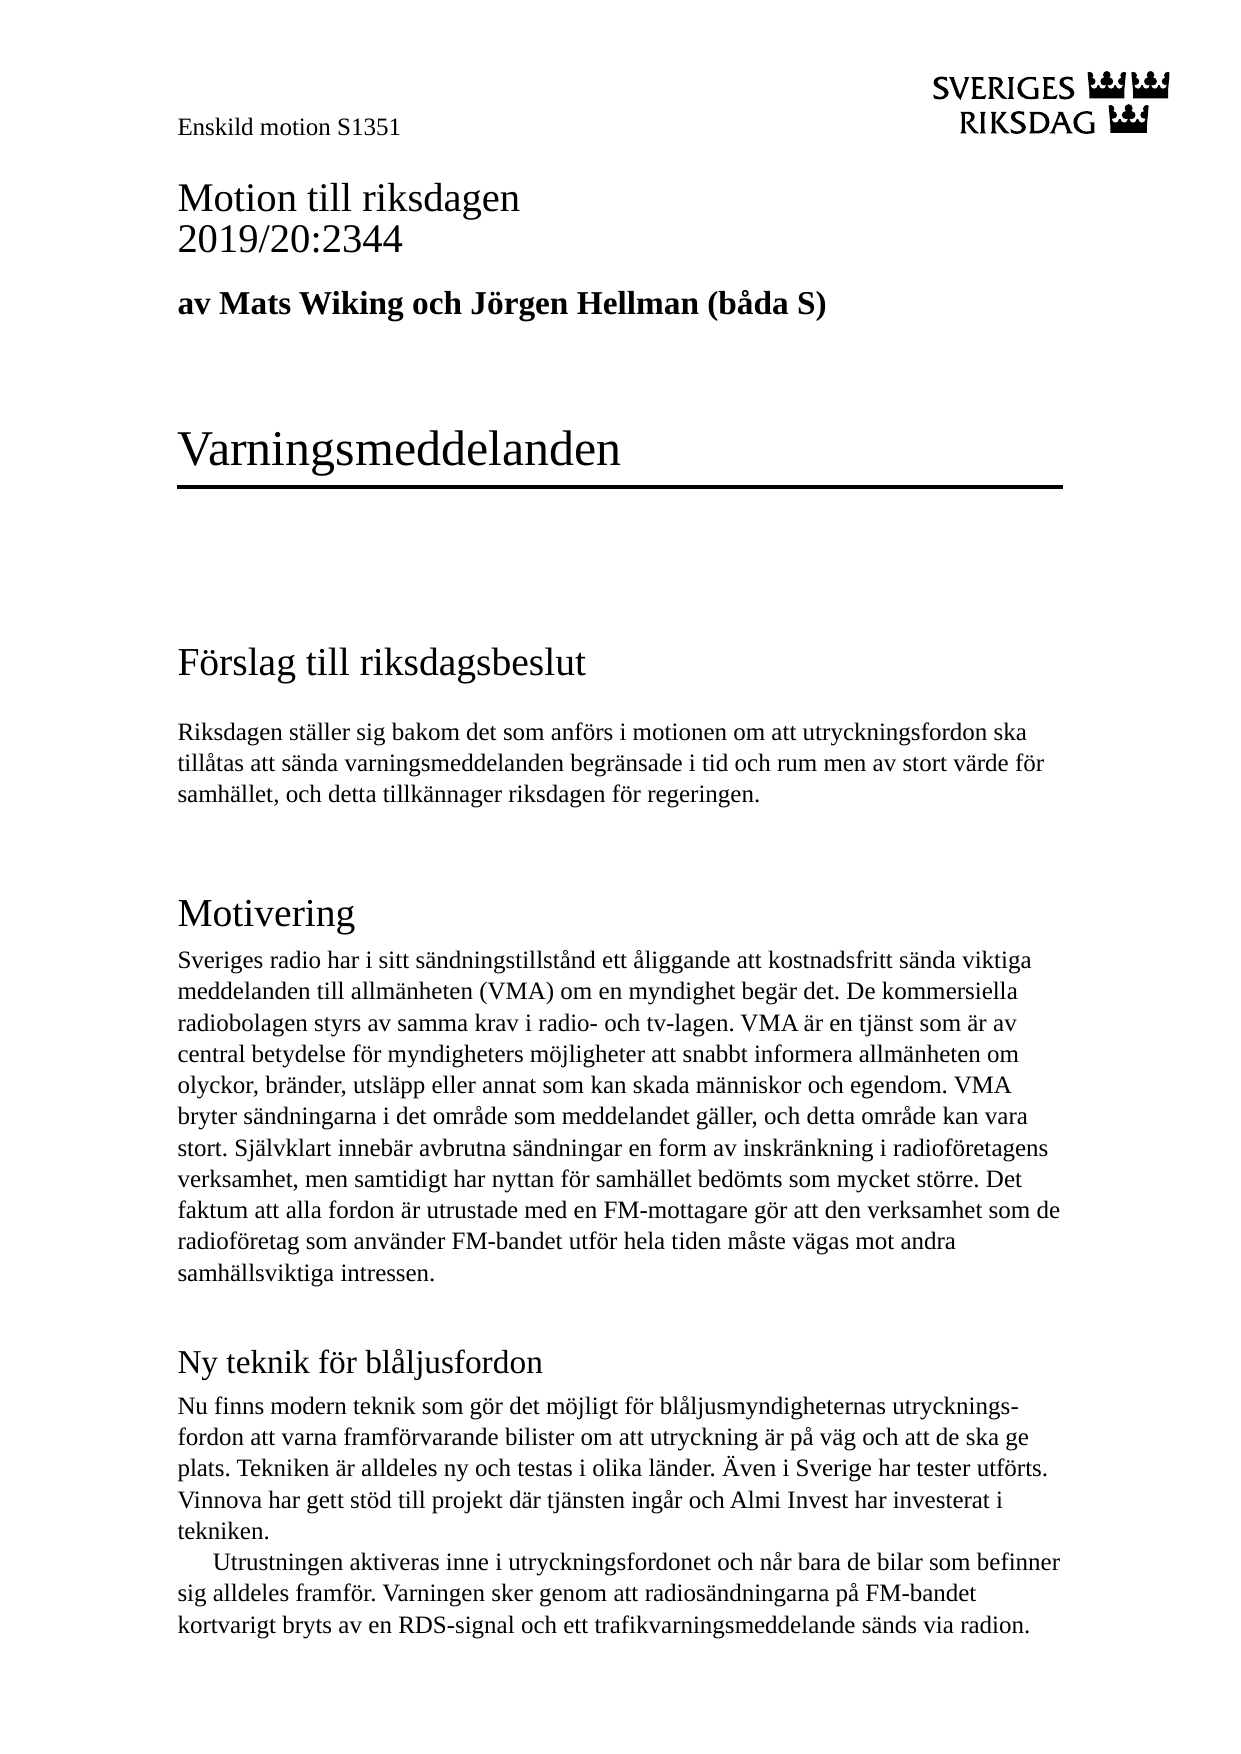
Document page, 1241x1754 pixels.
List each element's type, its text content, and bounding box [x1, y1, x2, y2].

subtitle Ny teknik för blåljusfordon [177, 1349, 1063, 1380]
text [177, 1545, 1063, 1638]
text Nu finns modern teknik som gör det möjligt för blåljusmyndigheternas utryckningsfordon att varna framförvarande bilister om att utryckning är på väg och att de ska ge plats. Tekniken är alldeles ny och testas i olika länder. Även i Sverige har tester utförts. Vinnova har gett stöd till projekt där tjänsten ingår och Almi Invest har investerat i tekniken. [177, 1388, 1063, 1545]
text Sveriges radio har i sitt sändningstillstånd ett åliggande att kostnadsfritt sända viktiga meddelanden till allmänheten (VMA) om en myndighet begär det. De kommersiella radiobolagen styrs av samma krav i radio- och tv-lagen. VMA är en tjänst som är av central betydelse för myndigheters möjligheter att snabbt informera allmänheten om olyckor, bränder, utsläpp eller annat som kan skada människor och egendom. VMA bryter sändningarna i det område som meddelandet gäller, och detta område kan vara stort. Självklart innebär avbrutna sändningar en form av inskränkning i radioföretagens verksamhet, men samtidigt har nyttan för samhället bedömts som mycket större. Det faktum att alla fordon är utrustade med en FM-mottagare gör att den verksamhet som de radioföretag som använder FM-bandet utför hela tiden måste vägas mot andra samhällsviktiga intressen. [177, 943, 1063, 1286]
